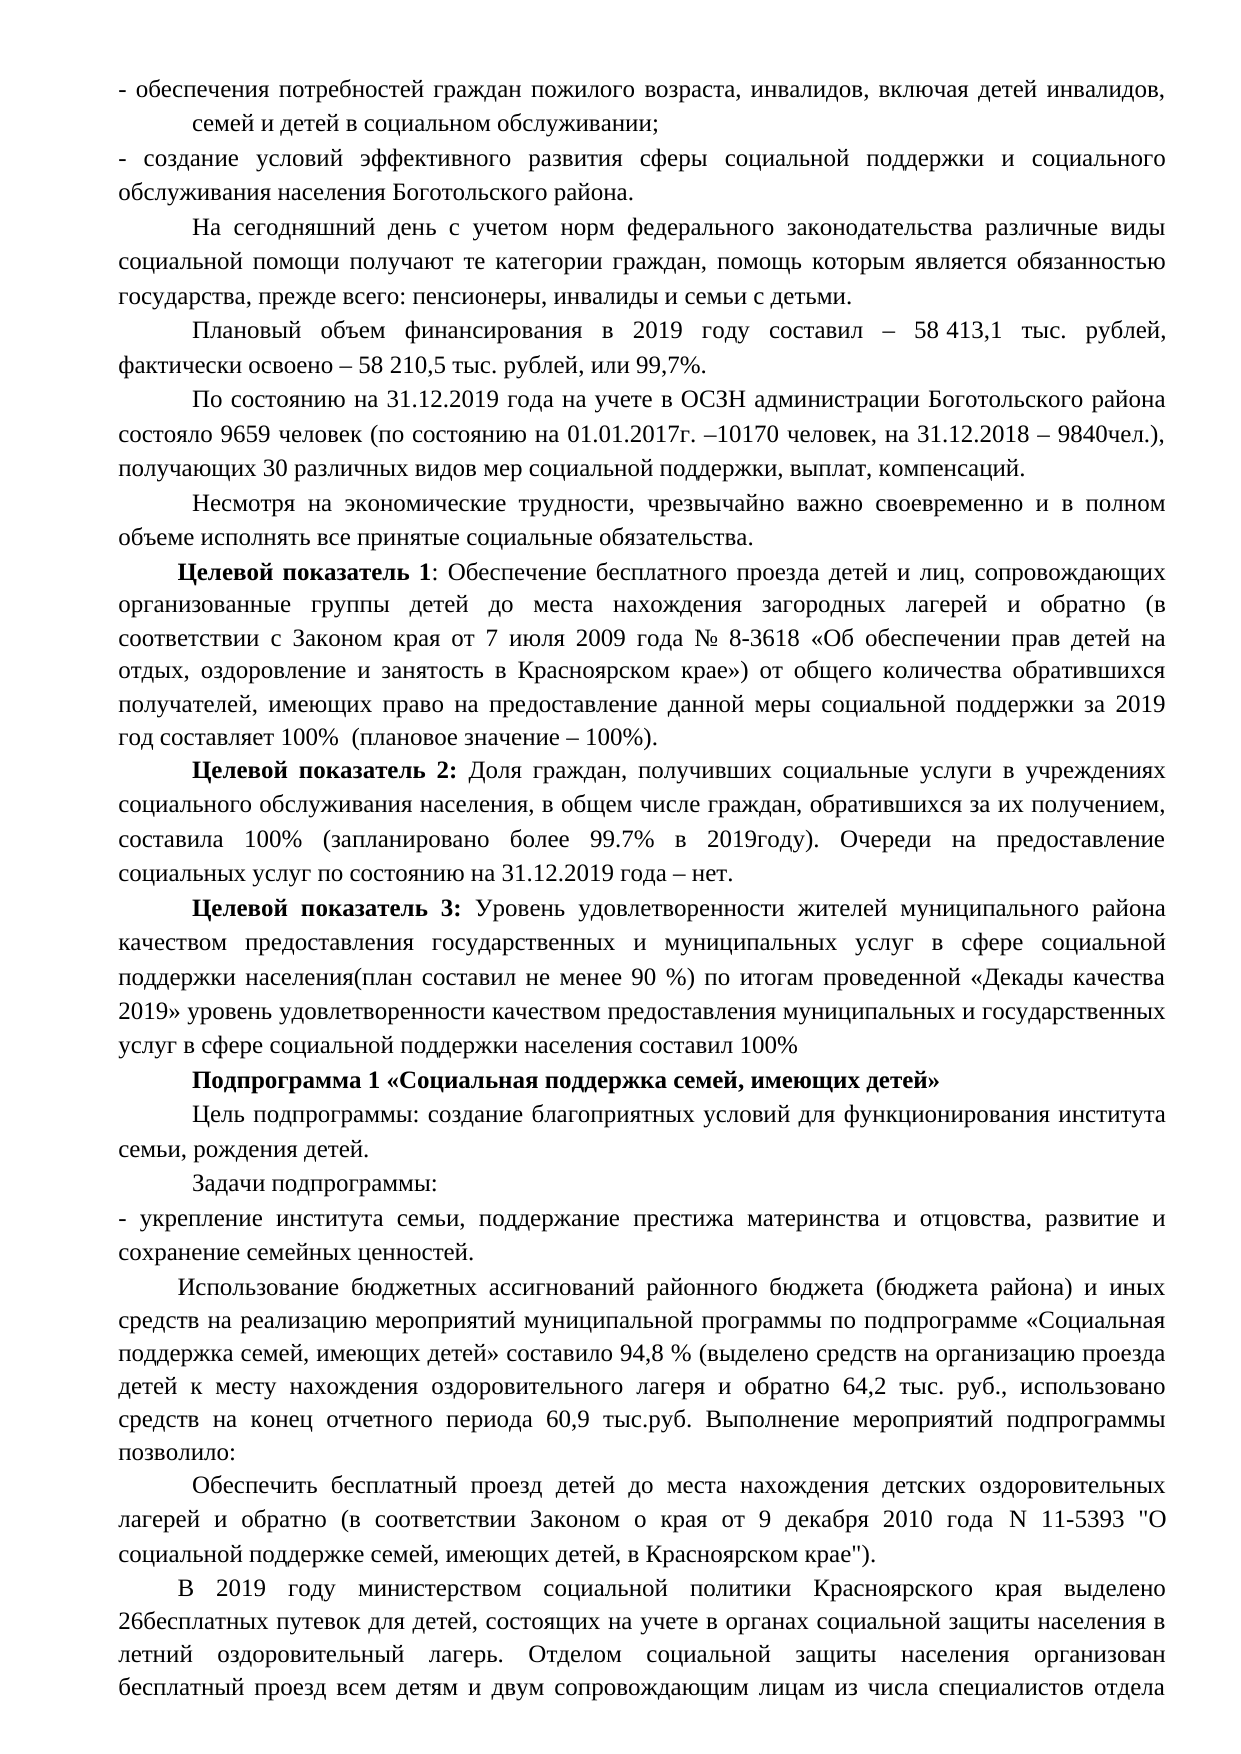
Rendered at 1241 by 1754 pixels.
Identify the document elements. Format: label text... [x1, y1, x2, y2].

text Плановый объем финансирования в 2019 году составил – 58 413,1 тыс. рублей, фактически освоено – 58 210,5 тыс. рублей, или 99,7%. [118, 315, 1167, 378]
text Несмотря на экономические трудности, чрезвычайно важно своевременно и в полном объеме исполнять все принятые социальные обязательства. [118, 488, 1167, 551]
text - обеспечения потребностей граждан пожилого возраста, инвалидов, включая детей инвалидов, семей и детей в социальном обслуживании; [118, 74, 1167, 137]
text - создание условий эффективного развития сферы социальной поддержки и социального обслуживания населения Боготольского района. [118, 143, 1167, 206]
text Цель подпрограммы: создание благоприятных условий для функционирования института семьи, рождения детей. [118, 1099, 1167, 1163]
text Подпрограмма 1 «Социальная поддержка семей, имеющих детей» [118, 1065, 1167, 1094]
text По состоянию на 31.12.2019 года на учете в ОСЗН администрации Боготольского района состояло 9659 человек (по состоянию на 01.01.2017г. –10170 человек, на 31.12.2018 – 9840чел.), получающих 30 различных видов мер социальной поддержки, выплат, компенсаций. [118, 384, 1167, 482]
text Целевой показатель 1: Обеспечение бесплатного проезда детей и лиц, сопровождающих организованные группы детей до места нахождения загородных лагерей и обратно (в соответствии с Законом края от 7 июля 2009 года № 8-3618 «Об обеспечении прав детей на отдых, оздоровление и занятость в Красноярском крае») от общего количества обратившихся получателей, имеющих право на предоставление данной меры социальной поддержки за 2019 год составляет 100% (плановое значение – 100%). [118, 557, 1167, 750]
text На сегодняшний день с учетом норм федерального законодательства различные виды социальной помощи получают те категории граждан, помощь которым является обязанностью государства, прежде всего: пенсионеры, инвалиды и семьи с детьми. [118, 212, 1167, 309]
text Задачи подпрограммы: [118, 1168, 1167, 1197]
text - укрепление института семьи, поддержание престижа материнства и отцовства, развитие и сохранение семейных ценностей. [118, 1203, 1167, 1266]
text Обеспечить бесплатный проезд детей до места нахождения детских оздоровительных лагерей и обратно (в соответствии Законом о края от 9 декабря 2010 года N 11-5393 "О социальной поддержке семей, имеющих детей, в Красноярском крае"). [118, 1470, 1167, 1568]
text Целевой показатель 2: Доля граждан, получивших социальные услуги в учреждениях социального обслуживания населения, в общем числе граждан, обратившихся за их получением, составила 100% (запланировано более 99.7% в 2019году). Очереди на предоставление социальных услуг по состоянию на 31.12.2019 года – нет. [118, 755, 1167, 887]
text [118, 1573, 1167, 1701]
text Использование бюджетных ассигнований районного бюджета (бюджета района) и иных средств на реализацию мероприятий муниципальной программы по подпрограмме «Социальная поддержка семей, имеющих детей» составило 94,8 % (выделено средств на организацию проезда детей к месту нахождения оздоровительного лагеря и обратно 64,2 тыс. руб., использовано средств на конец отчетного периода 60,9 тыс.руб. Выполнение мероприятий подпрограммы позволило: [118, 1272, 1167, 1466]
text Целевой показатель 3: Уровень удовлетворенности жителей муниципального района качеством предоставления государственных и муниципальных услуг в сфере социальной поддержки населения(план составил не менее 90 %) по итогам проведенной «Декады качества 2019» уровень удовлетворенности качеством предоставления муниципальных и государственных услуг в сфере социальной поддержки населения составил 100% [118, 893, 1167, 1059]
